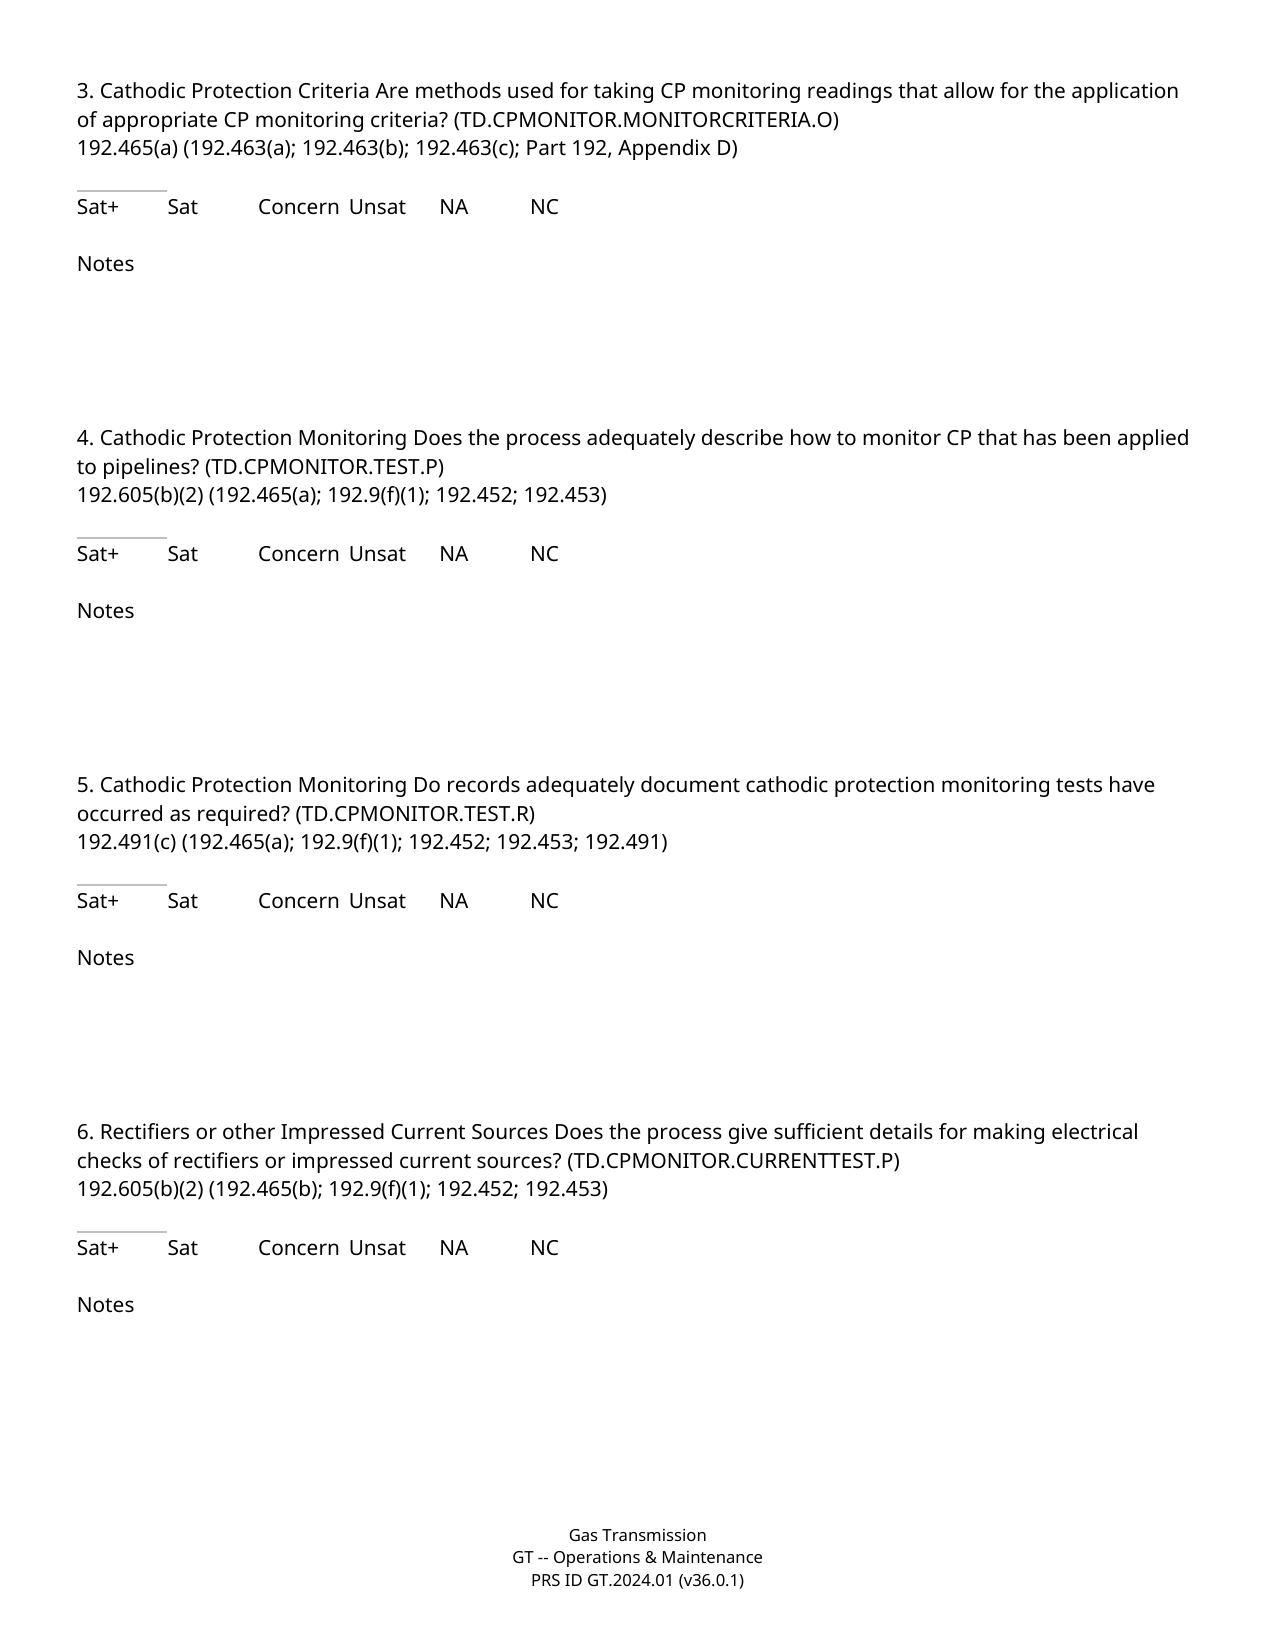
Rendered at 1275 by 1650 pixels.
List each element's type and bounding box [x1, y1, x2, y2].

table_header [75, 75, 1200, 422]
table_header [75, 769, 1200, 1116]
table_header [75, 422, 1200, 769]
table_header [75, 1116, 1200, 1463]
